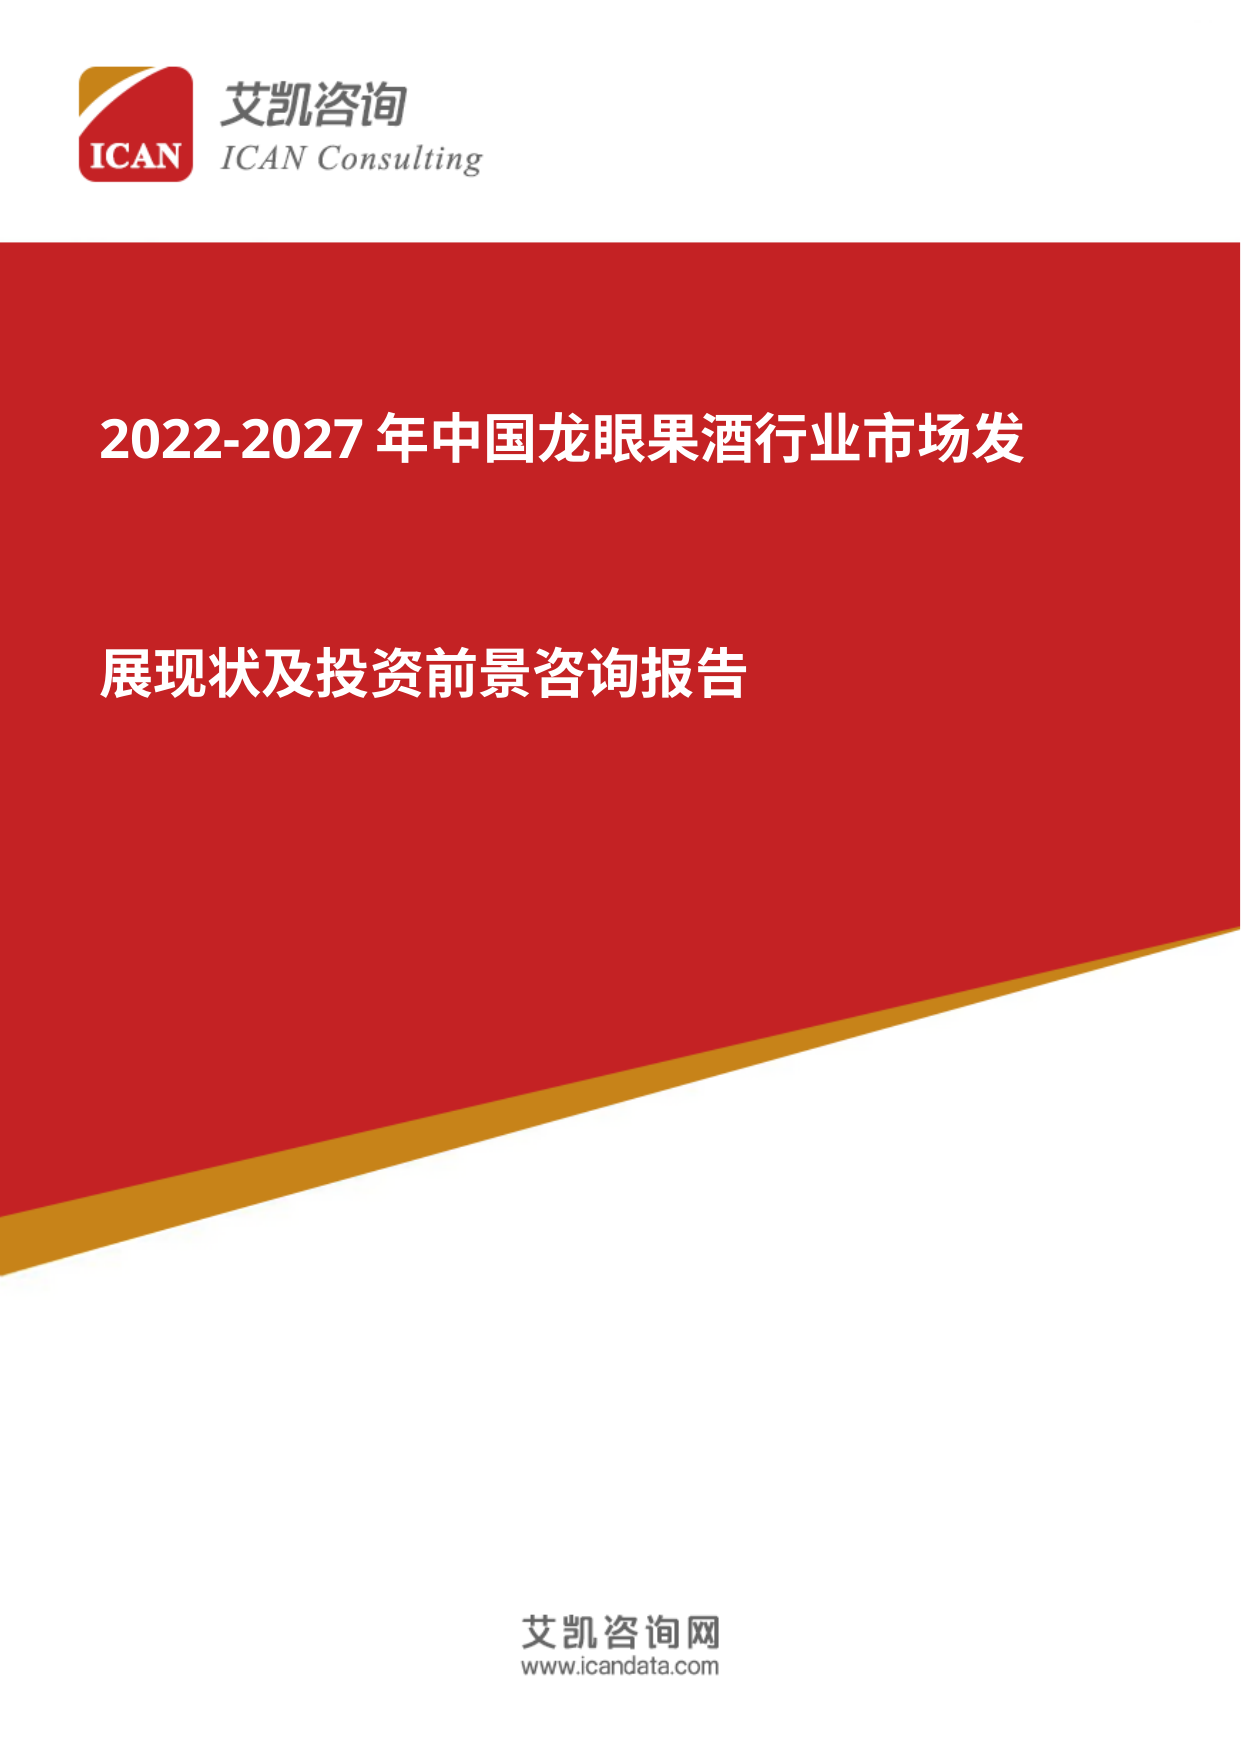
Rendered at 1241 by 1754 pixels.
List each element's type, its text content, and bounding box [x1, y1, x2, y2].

picture [0, 5, 1241, 1754]
subtitle 2022-2027年中国龙眼果酒行业市场发展现状及投资前景咨询报告 [99, 386, 1053, 718]
